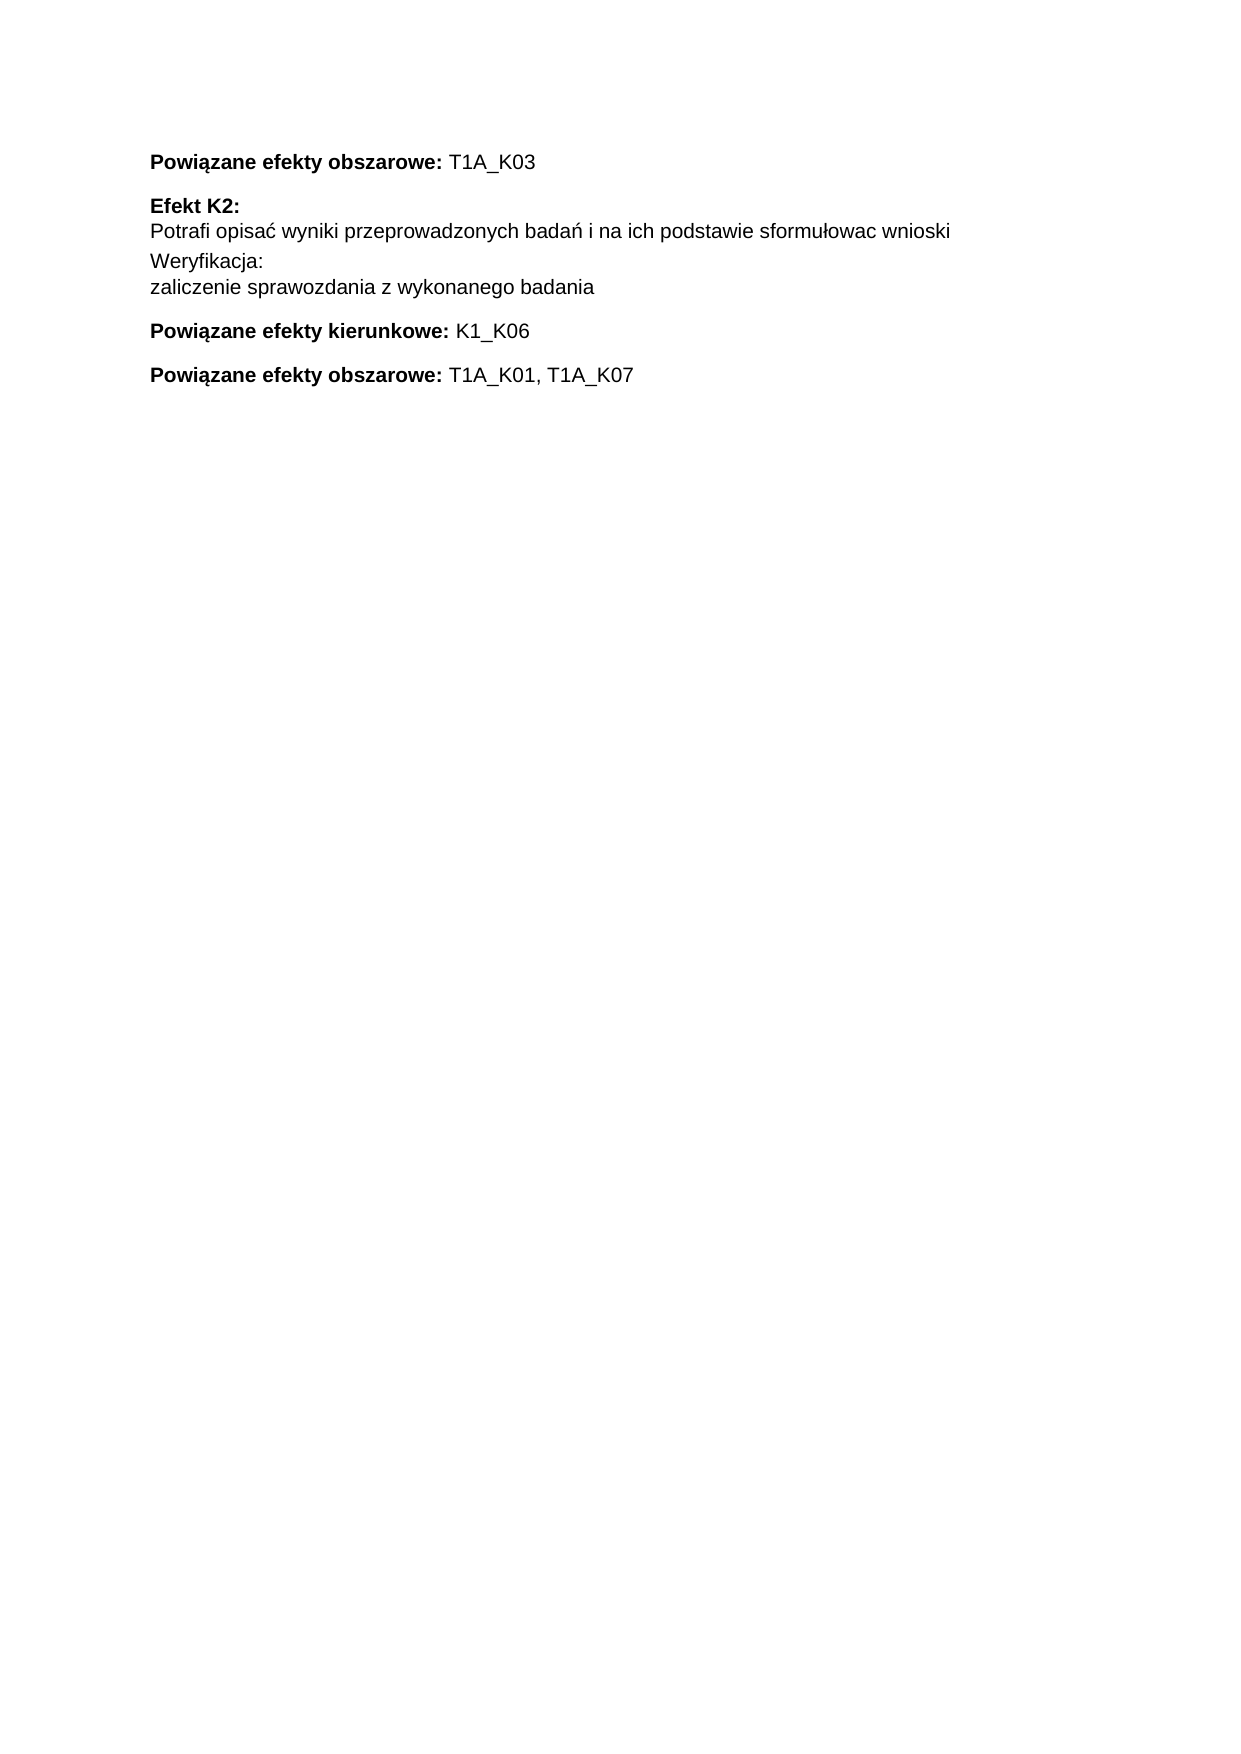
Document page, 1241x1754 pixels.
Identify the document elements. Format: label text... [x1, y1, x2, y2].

text Powiązane efekty obszarowe: T1A_K03 [150, 150, 1090, 174]
text Weryfikacja: [150, 249, 1090, 273]
text Efekt K2: [150, 194, 1090, 218]
text Potrafi opisać wyniki przeprowadzonych badań i na ich podstawie sformułowac wnioski [150, 219, 1090, 243]
text Powiązane efekty obszarowe: T1A_K01, T1A_K07 [150, 362, 1090, 386]
text zaliczenie sprawozdania z wykonanego badania [150, 275, 1090, 299]
text Powiązane efekty kierunkowe: K1_K06 [150, 319, 1090, 343]
